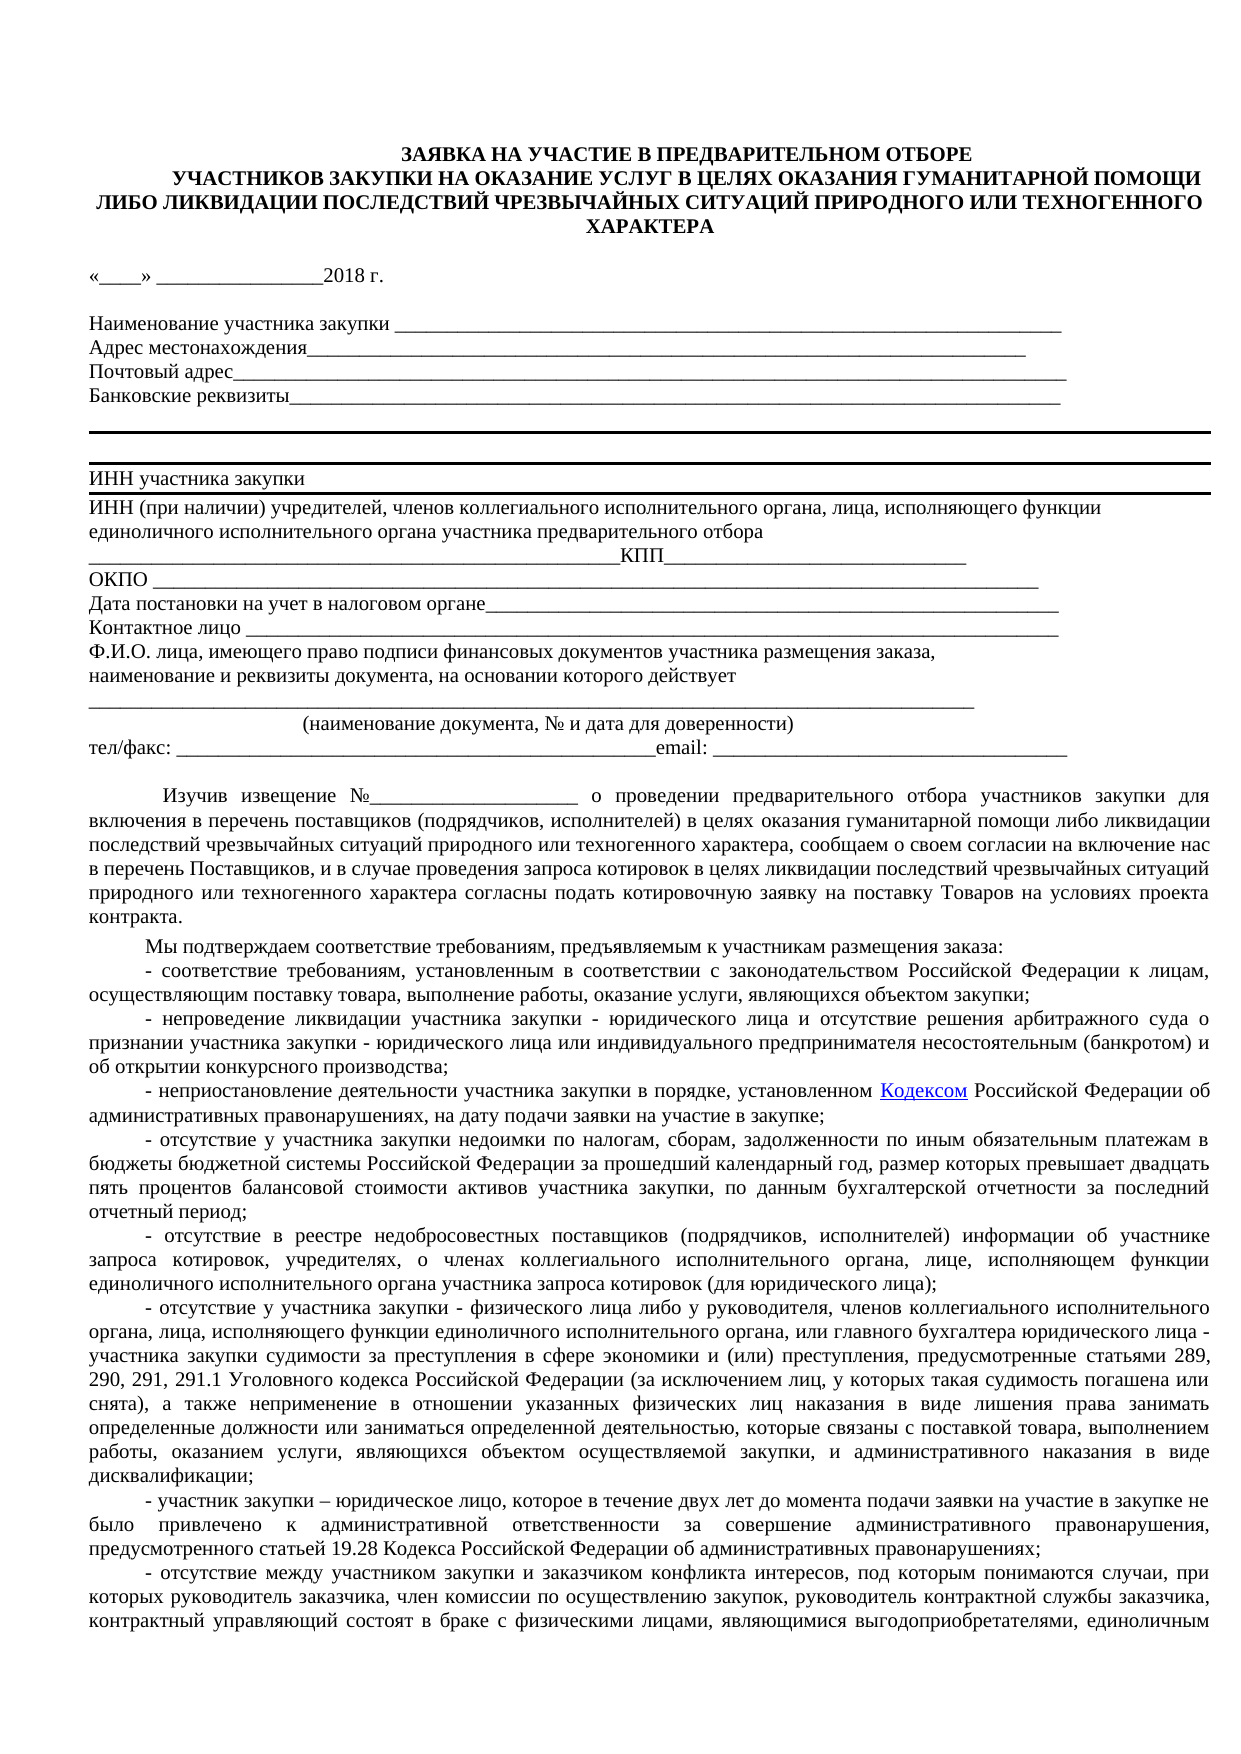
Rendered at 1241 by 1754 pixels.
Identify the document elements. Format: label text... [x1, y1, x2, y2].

text - отсутствие в реестре недобросовестных поставщиков (подрядчиков, исполнителей) информации об участнике запроса котировок, учредителях, о членах коллегиального исполнительного органа, лице, исполняющем функции единоличного исполнительного органа участника запроса котировок (для юридического лица); [89, 1223, 1211, 1295]
text - отсутствие у участника закупки недоимки по налогам, сборам, задолженности по иным обязательным платежам в бюджеты бюджетной системы Российской Федерации за прошедший календарный год, размер которых превышает двадцать пять процентов балансовой стоимости активов участника закупки, по данным бухгалтерской отчетности за последний отчетный период; [89, 1127, 1211, 1223]
text ИНН (при наличии) учредителей, членов коллегиального исполнительного органа, лица, исполняющего функции единоличного исполнительного органа участника предварительного отбора ___________________________________________________КПП_____________________________ [89, 495, 1211, 567]
text Наименование участника закупки ________________________________________________________________ [89, 311, 1211, 335]
text УЧАСТНИКОВ ЗАКУПКИ НА ОКАЗАНИЕ УСЛУГ В ЦЕЛЯХ ОКАЗАНИЯ ГУМАНИТАРНОЙ ПОМОЩИ ЛИБО ЛИКВИДАЦИИ ПОСЛЕДСТВИЙ ЧРЕЗВЫЧАЙНЫХ СИТУАЦИЙ ПРИРОДНОГО ИЛИ ТЕХНОГЕННОГО ХАРАКТЕРА [89, 166, 1211, 238]
text ЗАЯВКА НА УЧАСТИЕ В ПРЕДВАРИТЕЛЬНОМ ОТБОРЕ [89, 142, 1211, 166]
text Адрес местонахождения_____________________________________________________________________ [89, 335, 1211, 359]
text (наименование документа, № и дата для доверенности) [89, 711, 1211, 735]
text Ф.И.О. лица, имеющего право подписи финансовых документов участника размещения заказа, [89, 639, 1211, 663]
text ИНН участника закупки [89, 465, 1211, 492]
text Изучив извещение №____________________ о проведении предварительного отбора участников закупки для включения в перечень поставщиков (подрядчиков, исполнителей) в целях оказания гуманитарной помощи либо ликвидации последствий чрезвычайных ситуаций природного или техногенного характера, сообщаем о своем согласии на включение нас в перечень Поставщиков, и в случае проведения запроса котировок в целях ликвидации последствий чрезвычайных ситуаций природного или техногенного характера согласны подать котировочную заявку на поставку Товаров на условиях проекта контракта. [89, 783, 1211, 928]
text ОКПО _____________________________________________________________________________________ [89, 567, 1211, 591]
text Мы подтверждаем соответствие требованиям, предъявляемым к участникам размещения заказа: [89, 934, 1211, 958]
text - отсутствие у участника закупки - физического лица либо у руководителя, членов коллегиального исполнительного органа, лица, исполняющего функции единоличного исполнительного органа, или главного бухгалтера юридического лица - участника закупки судимости за преступления в сфере экономики и (или) преступления, предусмотренные статьями 289, 290, 291, 291.1 Уголовного кодекса Российской Федерации (за исключением лиц, у которых такая судимость погашена или снята), а также неприменение в отношении указанных физических лиц наказания в виде лишения права занимать определенные должности или заниматься определенной деятельностью, которые связаны с поставкой товара, выполнением работы, оказанием услуги, являющихся объектом осуществляемой закупки, и административного наказания в виде дисквалификации; [89, 1295, 1211, 1487]
text - непроведение ликвидации участника закупки - юридического лица и отсутствие решения арбитражного суда о признании участника закупки - юридического лица или индивидуального предпринимателя несостоятельным (банкротом) и об открытии конкурсного производства; [89, 1006, 1211, 1078]
text Почтовый адрес________________________________________________________________________________ [89, 359, 1211, 383]
text - неприостановление деятельности участника закупки в порядке, установленном Кодексом Российской Федерации об административных правонарушениях, на дату подачи заявки на участие в закупке; [89, 1078, 1211, 1127]
text - участник закупки – юридическое лицо, которое в течение двух лет до момента подачи заявки на участие в закупке не было привлечено к административной ответственности за совершение административного правонарушения, предусмотренного статьей 19.28 Кодекса Российской Федерации об административных правонарушениях; [89, 1487, 1211, 1560]
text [89, 1560, 1211, 1632]
text - соответствие требованиям, установленным в соответствии с законодательством Российской Федерации к лицам, осуществляющим поставку товара, выполнение работы, оказание услуги, являющихся объектом закупки; [89, 958, 1211, 1006]
text «____» ________________2018 г. [89, 262, 1211, 287]
text тел/факс: ______________________________________________email: __________________________________ [89, 735, 1211, 759]
text Контактное лицо ______________________________________________________________________________ [89, 615, 1211, 639]
text Банковские реквизиты__________________________________________________________________________ [89, 383, 1211, 407]
text Дата постановки на учет в налоговом органе_______________________________________________________ [89, 591, 1211, 615]
text наименование и реквизиты документа, на основании которого действует _____________________________________________________________________________________ [89, 663, 1211, 711]
